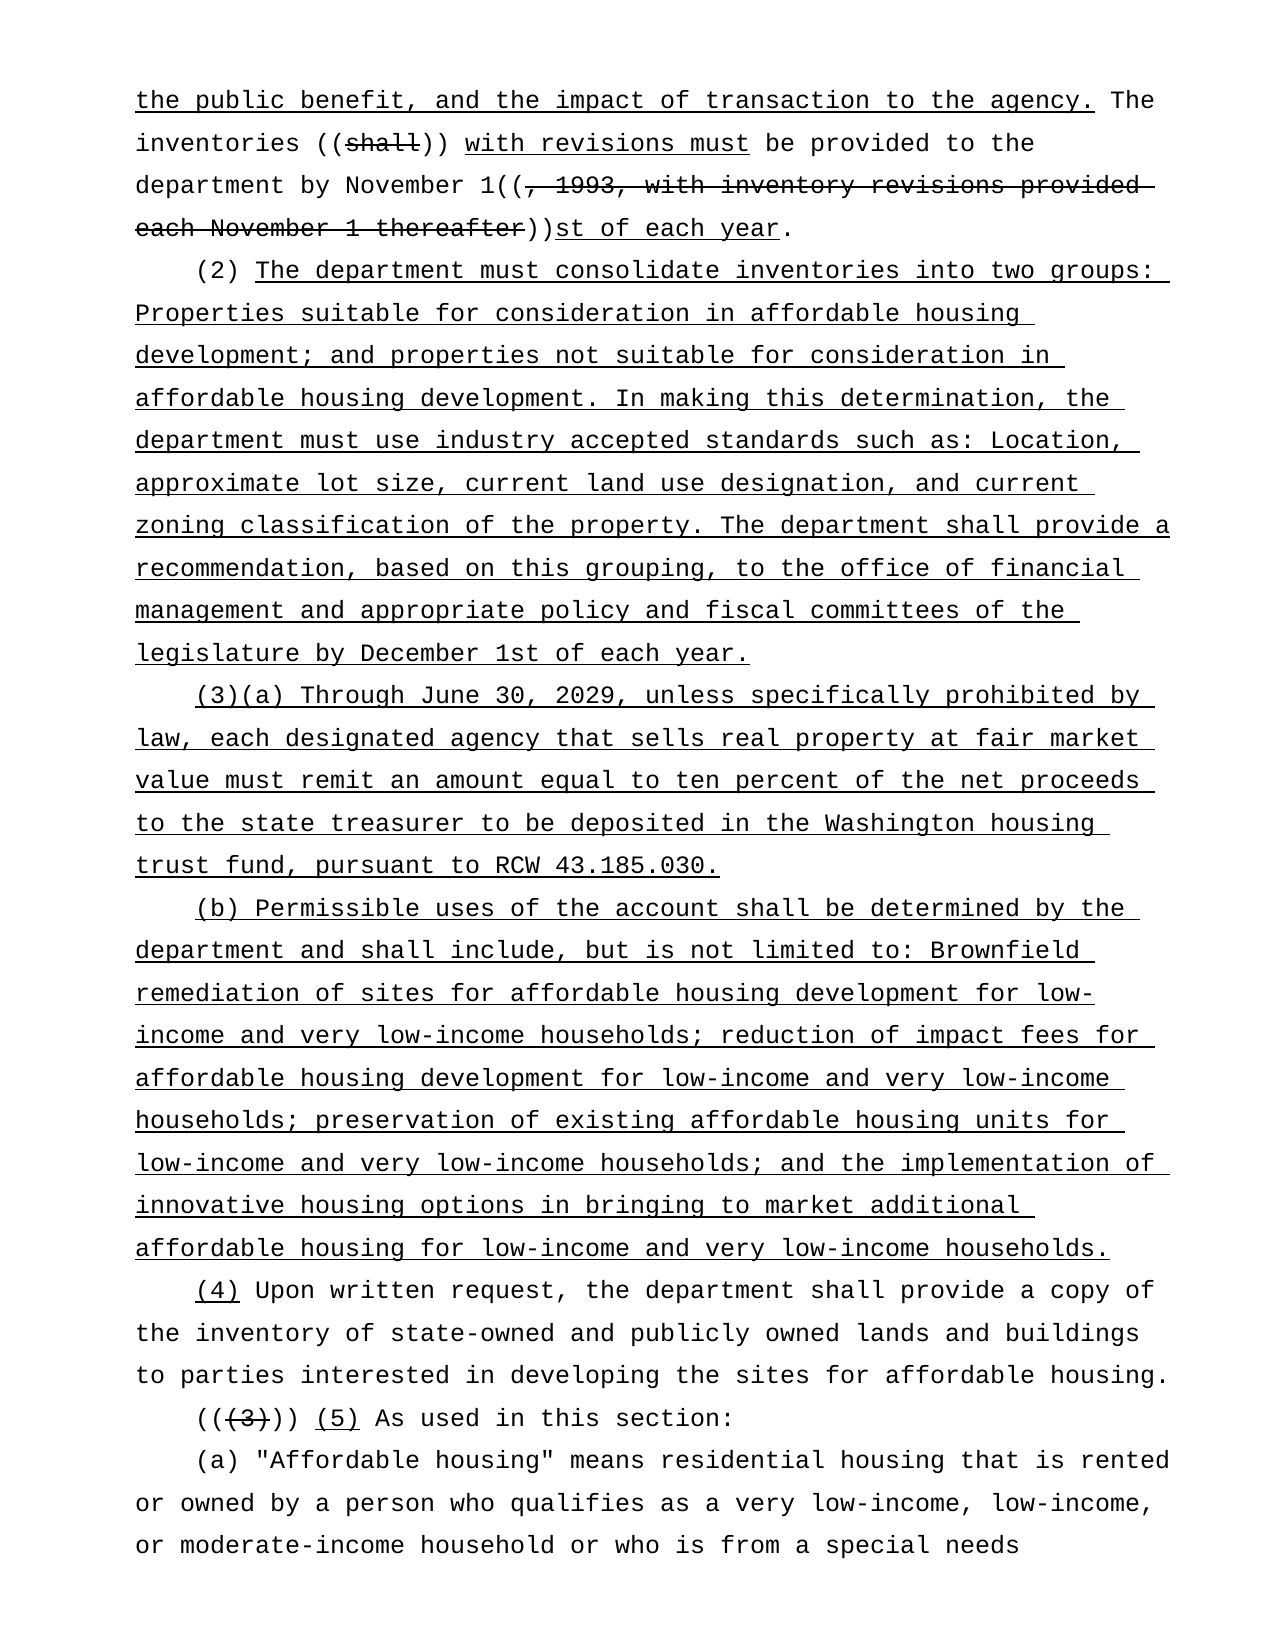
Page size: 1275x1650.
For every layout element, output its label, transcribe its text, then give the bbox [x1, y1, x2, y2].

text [135, 75, 1170, 245]
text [135, 1435, 1170, 1562]
text (2) The department must consolidate inventories into two groups: Properties suitable for consideration in affordable housing development; and properties not suitable for consideration in affordable housing development. In making this determination, the department must use industry accepted standards such as: Location, approximate lot size, current land use designation, and current zoning classification of the property. The department shall provide a recommendation, based on this grouping, to the office of financial management and appropriate policy and fiscal committees of the legislature by December 1st of each year. [135, 245, 1170, 536]
text (((3))) (5) As used in this section: [135, 1392, 1170, 1435]
text (3)(a) Through June 30, 2029, unless specifically prohibited by law, each designated agency that sells real property at fair market value must remit an amount equal to ten percent of the net proceeds to the state treasurer to be deposited in the Washington housing trust fund, pursuant to RCW 43.185.030. [135, 670, 1170, 882]
text (b) Permissible uses of the account shall be determined by the department and shall include, but is not limited to: Brownfield remediation of sites for affordable housing development for low-income and very low-income households; reduction of impact fees for affordable housing development for low-income and very low-income households; preservation of existing affordable housing units for low-income and very low-income households; and the implementation of innovative housing options in bringing to market additional affordable housing for low-income and very low-income households. [135, 882, 1170, 1174]
text (4) Upon written request, the department shall provide a copy of the inventory of state-owned and publicly owned lands and buildings to parties interested in developing the sites for affordable housing. [135, 1265, 1170, 1392]
text (2) The department must consolidate inventories into two groups: Properties suitable for consideration in affordable housing development; and properties not suitable for consideration in affordable housing development. In making this determination, the department must use industry accepted standards such as: Location, approximate lot size, current land use designation, and current zoning classification of the property. The department shall provide a recommendation, based on this grouping, to the office of financial management and appropriate policy and fiscal committees of the legislature by December 1st of each year. [135, 538, 1170, 670]
text (b) Permissible uses of the account shall be determined by the department and shall include, but is not limited to: Brownfield remediation of sites for affordable housing development for low-income and very low-income households; reduction of impact fees for affordable housing development for low-income and very low-income households; preservation of existing affordable housing units for low-income and very low-income households; and the implementation of innovative housing options in bringing to market additional affordable housing for low-income and very low-income households. [135, 1175, 1170, 1265]
